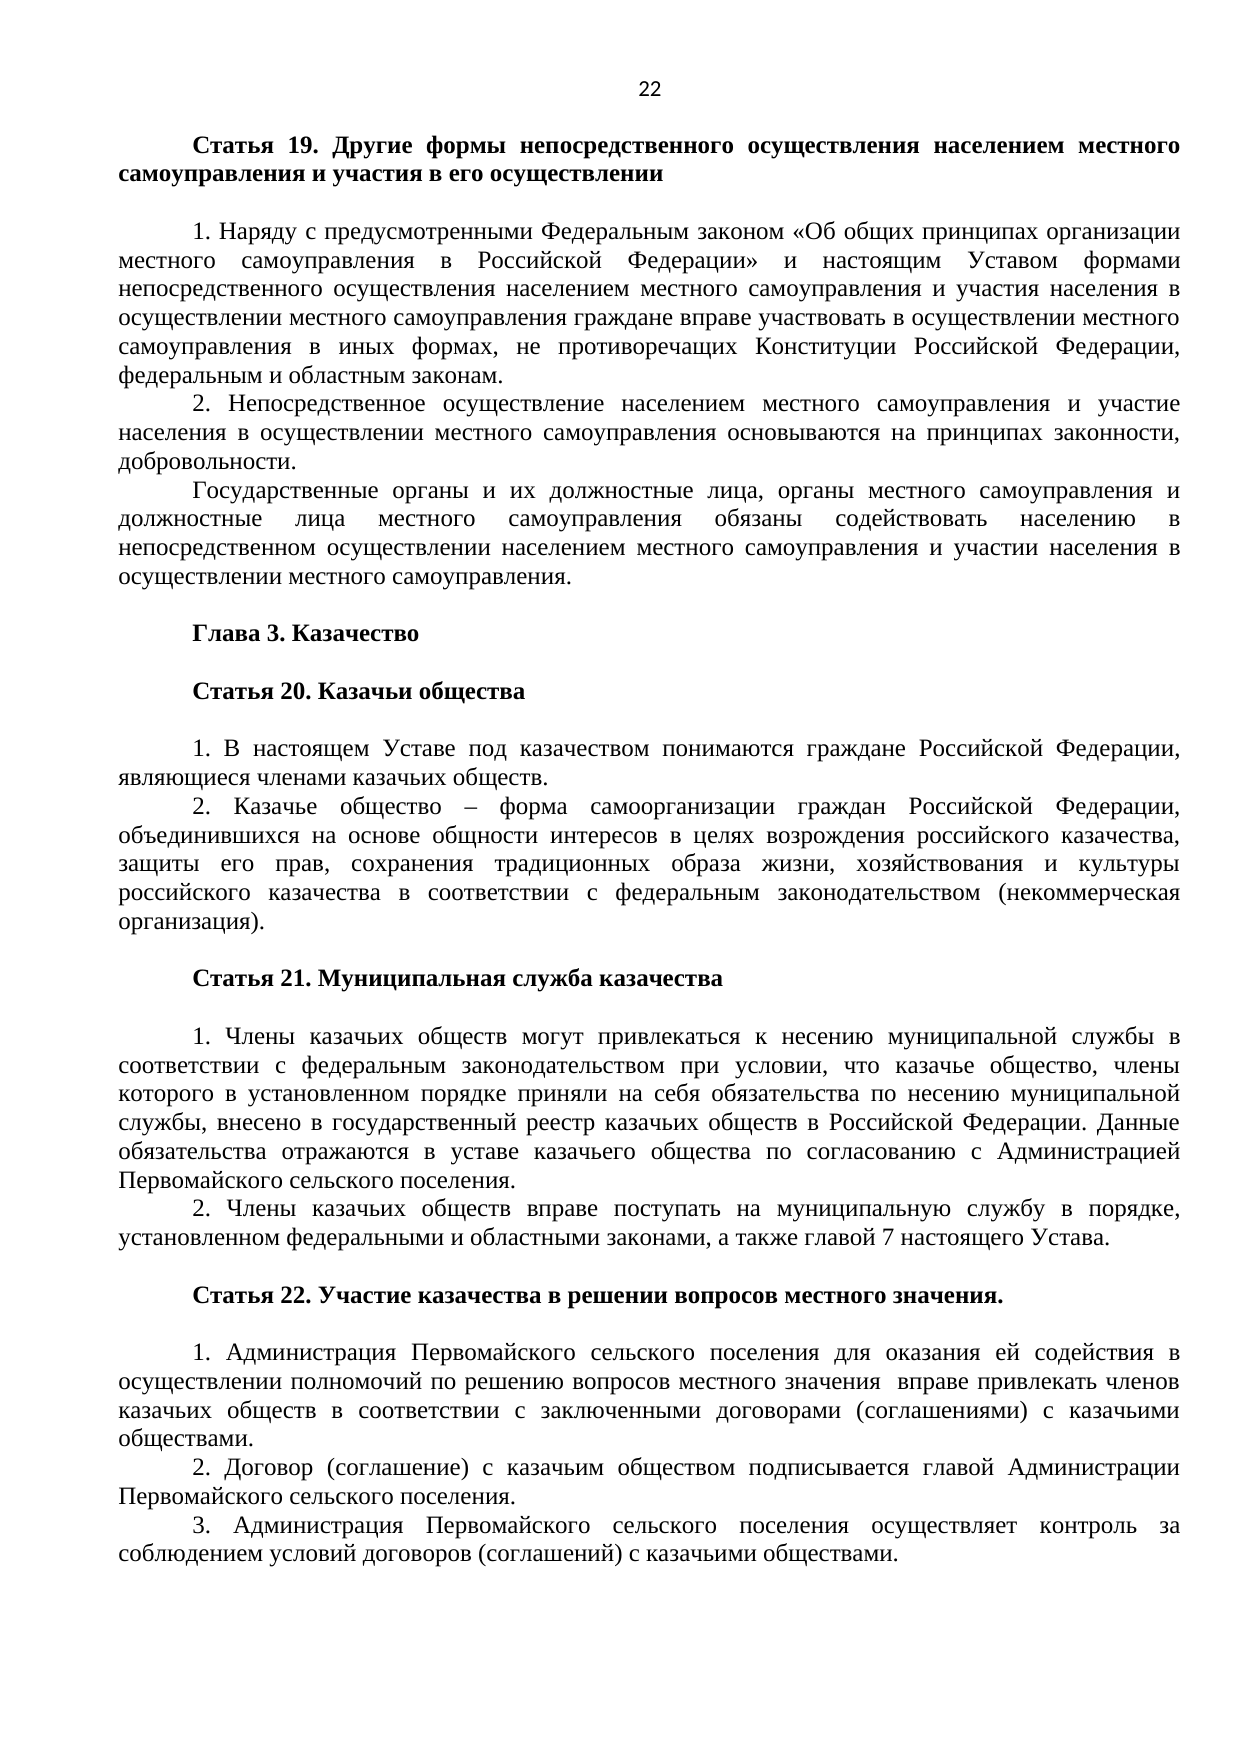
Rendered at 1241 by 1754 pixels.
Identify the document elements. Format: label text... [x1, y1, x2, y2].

text 1. Администрация Первомайского сельского поселения для оказания ей содействия в осуществлении полномочий по решению вопросов местного значения вправе привлекать членов казачьих обществ в соответствии с заключенными договорами (соглашениями) с казачьими обществами. [118, 1337, 1181, 1452]
text Статья 19. Другие формы непосредственного осуществления населением местного самоуправления и участия в его осуществлении [118, 130, 1181, 187]
text 1. Члены казачьих обществ могут привлекаться к несению муниципальной службы в соответствии с федеральным законодательством при условии, что казачье общество, члены которого в установленном порядке приняли на себя обязательства по несению муниципальной службы, внесено в государственный реестр казачьих обществ в Российской Федерации. Данные обязательства отражаются в уставе казачьего общества по согласованию с Администрацией Первомайского сельского поселения. [118, 1021, 1181, 1193]
text 3. Администрация Первомайского сельского поселения осуществляет контроль за соблюдением условий договоров (соглашений) с казачьими обществами. [118, 1510, 1181, 1567]
text 1. Наряду с предусмотренными Федеральным законом «Об общих принципах организации местного самоуправления в Российской Федерации» и настоящим Уставом формами непосредственного осуществления населением местного самоуправления и участия населения в осуществлении местного самоуправления граждане вправе участвовать в осуществлении местного самоуправления в иных формах, не противоречащих Конституции Российской Федерации, федеральным и областным законам. [118, 216, 1181, 388]
text 2. Казачье общество – форма самоорганизации граждан Российской Федерации, объединившихся на основе общности интересов в целях возрождения российского казачества, защиты его прав, сохранения традиционных образа жизни, хозяйствования и культуры российского казачества в соответствии с федеральным законодательством (некоммерческая организация). [118, 791, 1181, 935]
text 1. В настоящем Уставе под казачеством понимаются граждане Российской Федерации, являющиеся членами казачьих обществ. [118, 733, 1181, 791]
text 2. Договор (соглашение) с казачьим обществом подписывается главой Администрации Первомайского сельского поселения. [118, 1452, 1181, 1510]
text Глава 3. Казачество [118, 618, 1181, 647]
text 2. Непосредственное осуществление населением местного самоуправления и участие населения в осуществлении местного самоуправления основываются на принципах законности, добровольности. [118, 388, 1181, 475]
text Статья 20. Казачьи общества [118, 676, 1181, 705]
text Статья 21. Муниципальная служба казачества [118, 963, 1181, 992]
text Статья 22. Участие казачества в решении вопросов местного значения. [118, 1280, 1181, 1308]
text Государственные органы и их должностные лица, органы местного самоуправления и должностные лица местного самоуправления обязаны содействовать населению в непосредственном осуществлении населением местного самоуправления и участии населения в осуществлении местного самоуправления. [118, 475, 1181, 590]
text 2. Члены казачьих обществ вправе поступать на муниципальную службу в порядке, установленном федеральными и областными законами, а также главой 7 настоящего Устава. [118, 1193, 1181, 1251]
